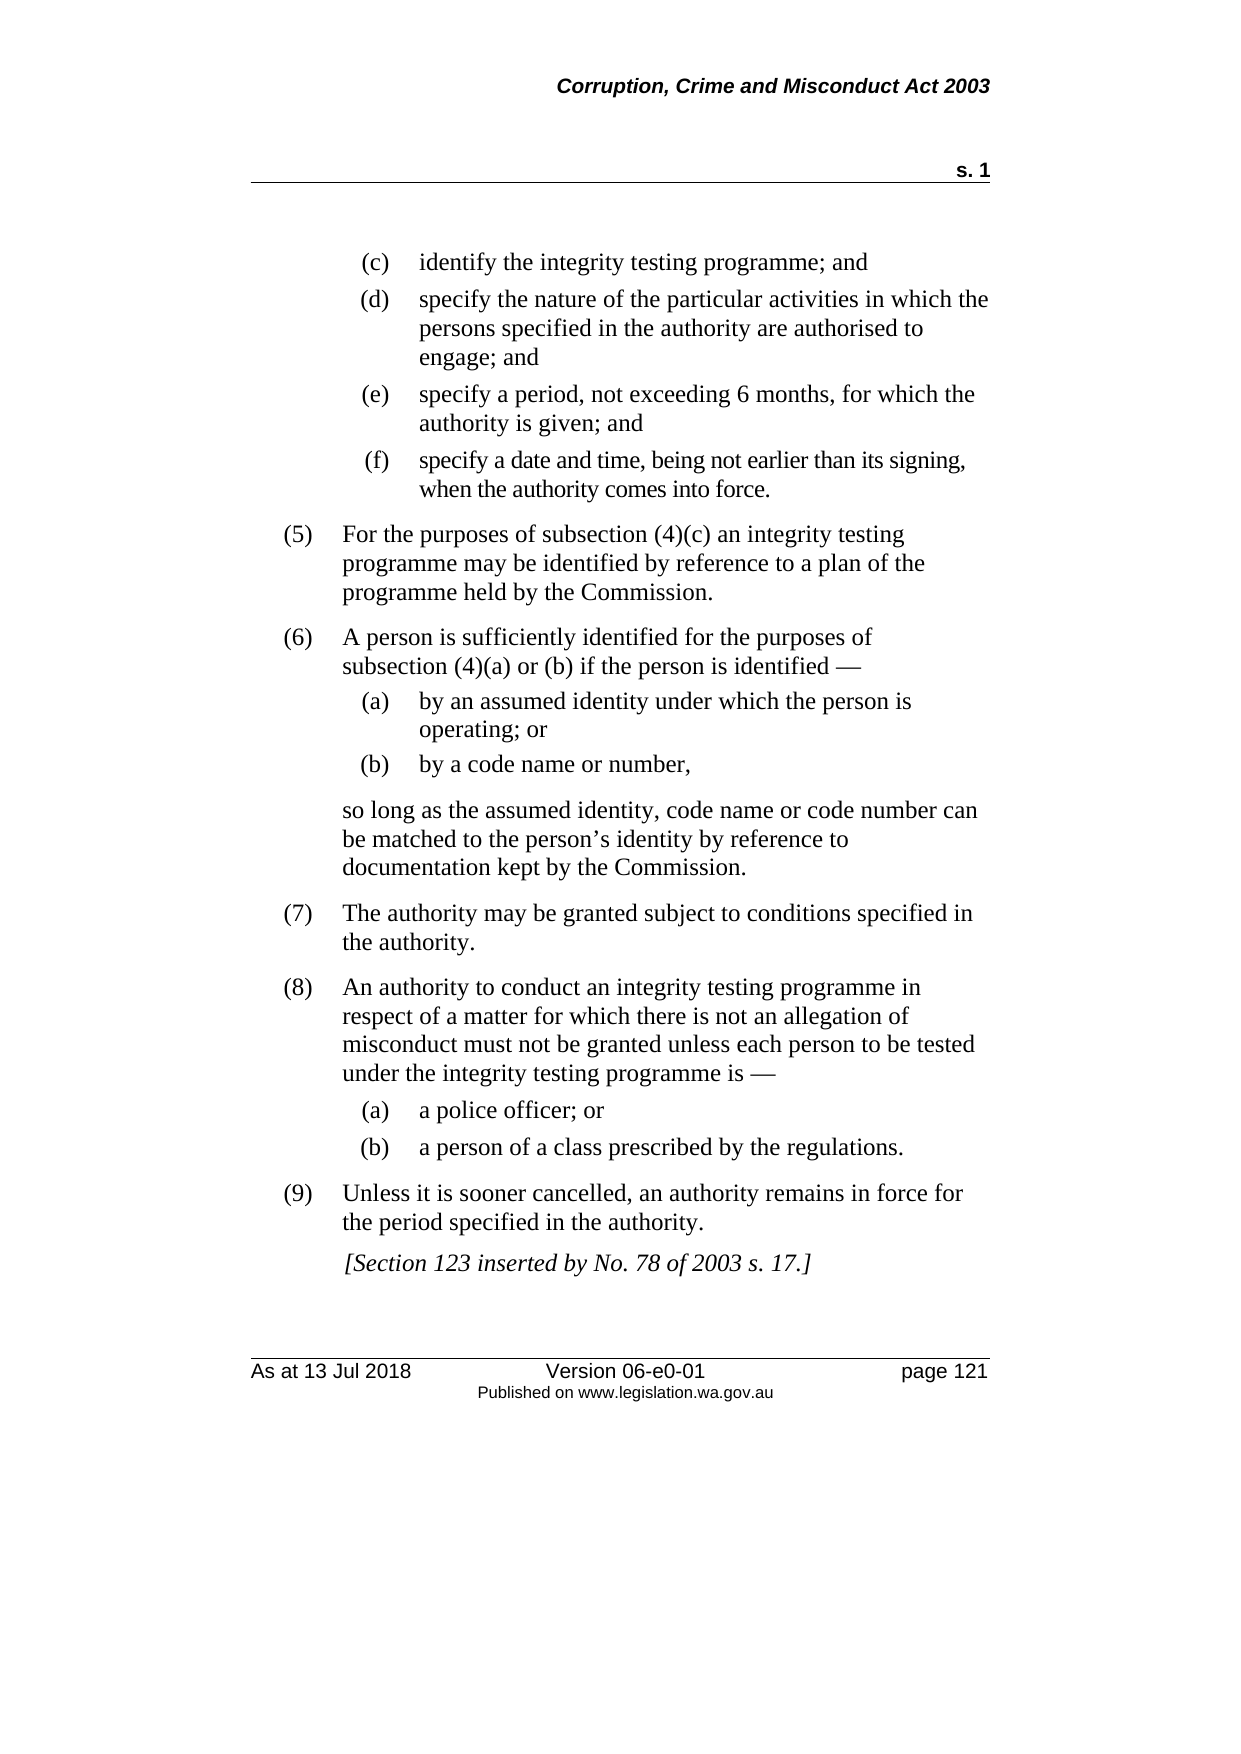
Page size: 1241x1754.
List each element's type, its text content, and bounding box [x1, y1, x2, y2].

text (a) by an assumed identity under which the person is operating; or [251, 686, 990, 743]
text (5) For the purposes of subsection (4)(c) an integrity testing programme may be identified by reference to a plan of the programme held by the Commission. [251, 519, 990, 605]
text so long as the assumed identity, code name or code number can be matched to the person’s identity by reference to documentation kept by the Commission. [251, 795, 990, 881]
text (6) A person is sufficiently identified for the purposes of subsection (4)(a) or (b) if the person is identified — [251, 622, 990, 679]
text (d) specify the nature of the particular activities in which the persons specified in the authority are authorised to engage; and [251, 284, 990, 371]
text (e) specify a period, not exceeding 6 months, for which the authority is given; and [251, 379, 990, 437]
text (c) identify the integrity testing programme; and [251, 247, 990, 276]
text (f) specify a date and time, being not earlier than its signing, when the authority comes into force. [251, 445, 990, 502]
text (b) by a code name or number, [251, 749, 990, 778]
text (a) a police officer; or [251, 1095, 990, 1124]
text (9) Unless it is sooner cancelled, an authority remains in force for the period specified in the authority. [251, 1178, 990, 1235]
text (b) a person of a class prescribed by the regulations. [251, 1132, 990, 1161]
text (7) The authority may be granted subject to conditions specified in the authority. [251, 898, 990, 955]
text [Section 123 inserted by No. 78 of 2003 s. 17.] [251, 1248, 990, 1277]
text (8) An authority to conduct an integrity testing programme in respect of a matter for which there is not an allegation of misconduct must not be granted unless each person to be tested under the integrity testing programme is — [251, 972, 990, 1087]
